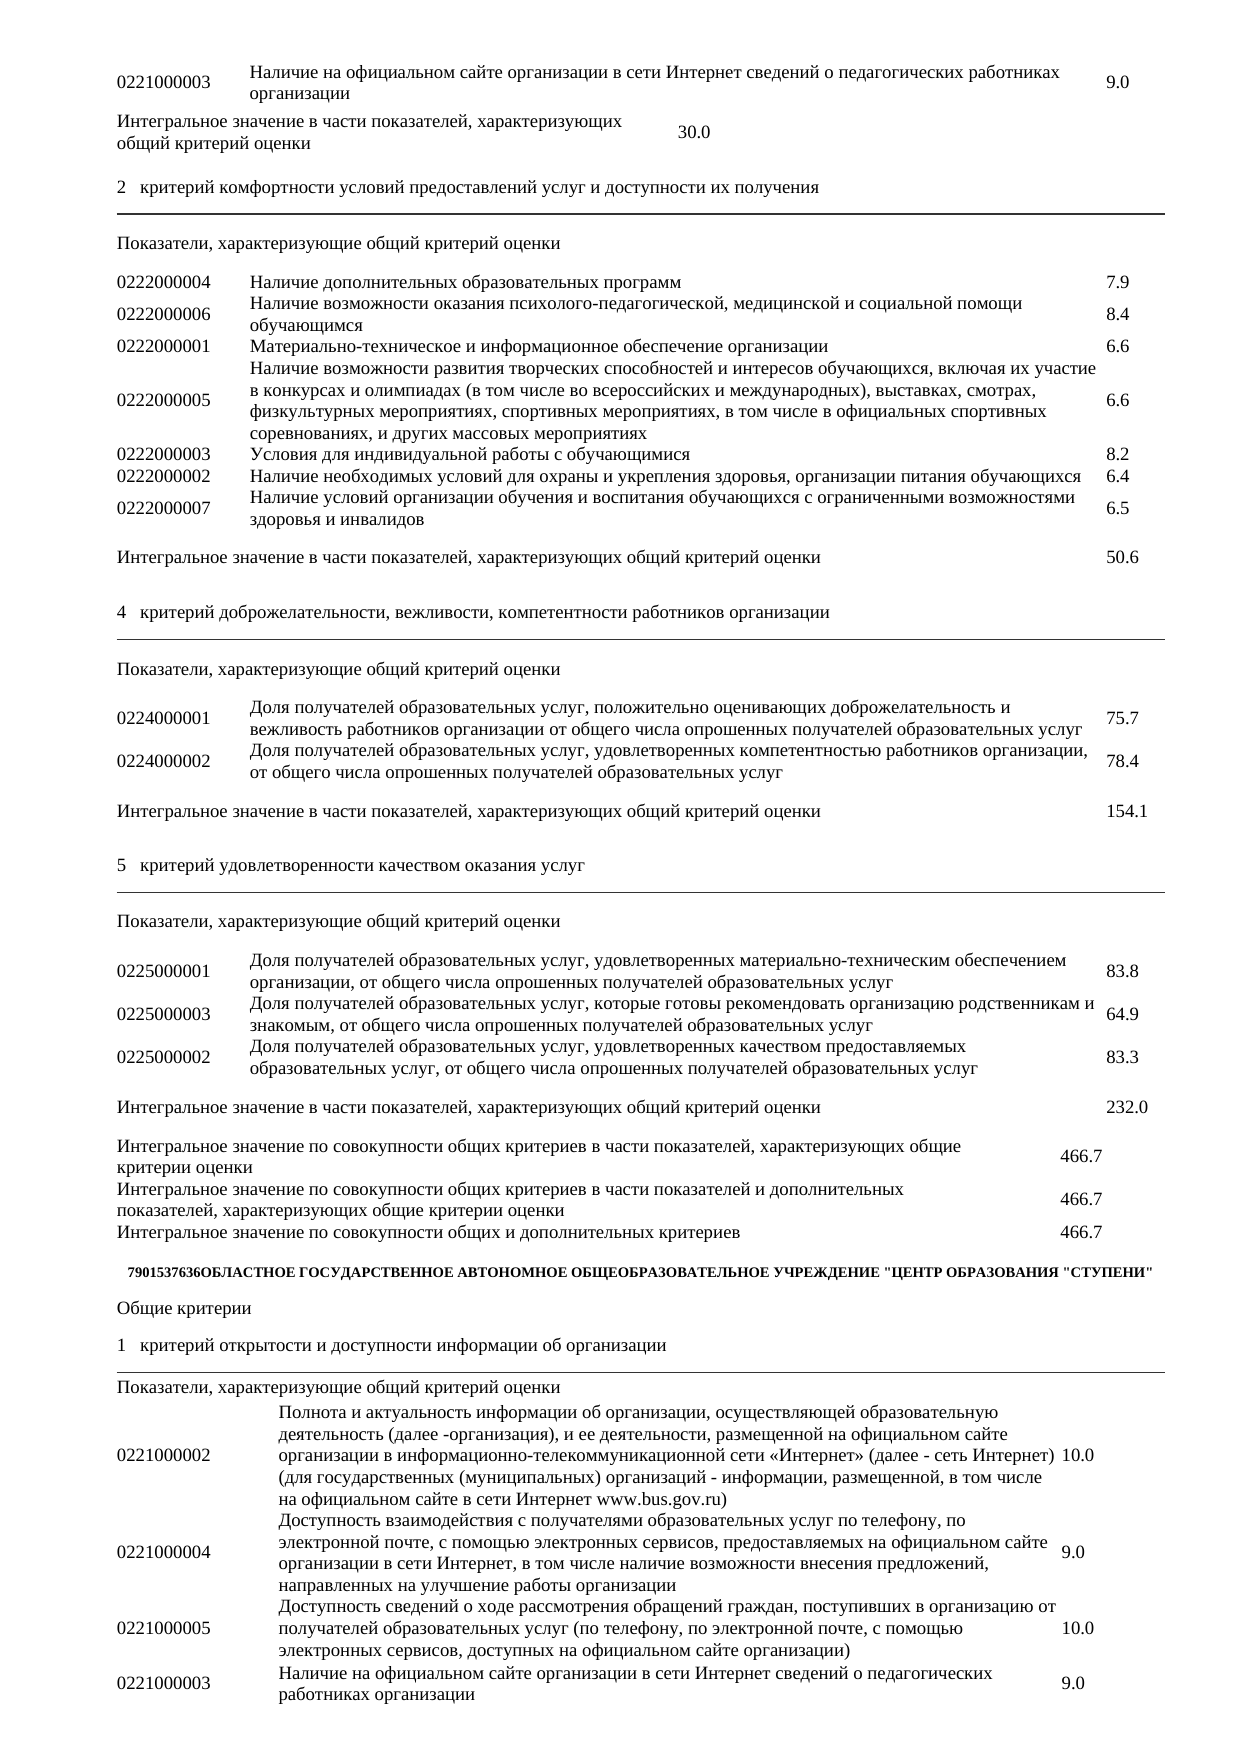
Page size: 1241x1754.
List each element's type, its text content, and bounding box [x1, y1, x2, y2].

table_header 7901537636ОБЛАСТНОЕ ГОСУДАРСТВЕННОЕ АВТОНОМНОЕ ОБЩЕОБРАЗОВАТЕЛЬНОЕ УЧРЕЖДЕНИЕ "ЦЕНТР ОБРАЗОВАНИЯ "СТУПЕНИ" [117, 1264, 1165, 1297]
table_cell 5 критерий удовлетворенности качеством оказания услуг [117, 838, 1165, 892]
table_cell 466.7 [1060, 1178, 1165, 1221]
table_cell Интегральное значение по совокупности общих критериев в части показателей и дополнительных показателей, характеризующих общие критерии оценки [117, 1178, 1060, 1221]
table_cell 466.7 [1060, 1135, 1165, 1178]
table_cell Интегральное значение по совокупности общих и дополнительных критериев [117, 1221, 1060, 1242]
table_cell 466.7 [1060, 1221, 1165, 1242]
table_cell [117, 59, 1165, 160]
table_cell Общие критерии [117, 1297, 1165, 1318]
table_cell 1 критерий открытости и доступности информации об организации [117, 1318, 1165, 1372]
table_cell Интегральное значение по совокупности общих критериев в части показателей, характеризующих общие критерии оценки [117, 1135, 1060, 1178]
table_cell [117, 893, 1165, 1134]
table_cell 2 критерий комфортности условий предоставлений услуг и доступности их получения [117, 160, 1165, 213]
table_cell [117, 215, 1165, 585]
table_cell 4 критерий доброжелательности, вежливости, компетентности работников организации [117, 585, 1165, 639]
table_cell [117, 1373, 1165, 1706]
table_cell [117, 640, 1165, 838]
